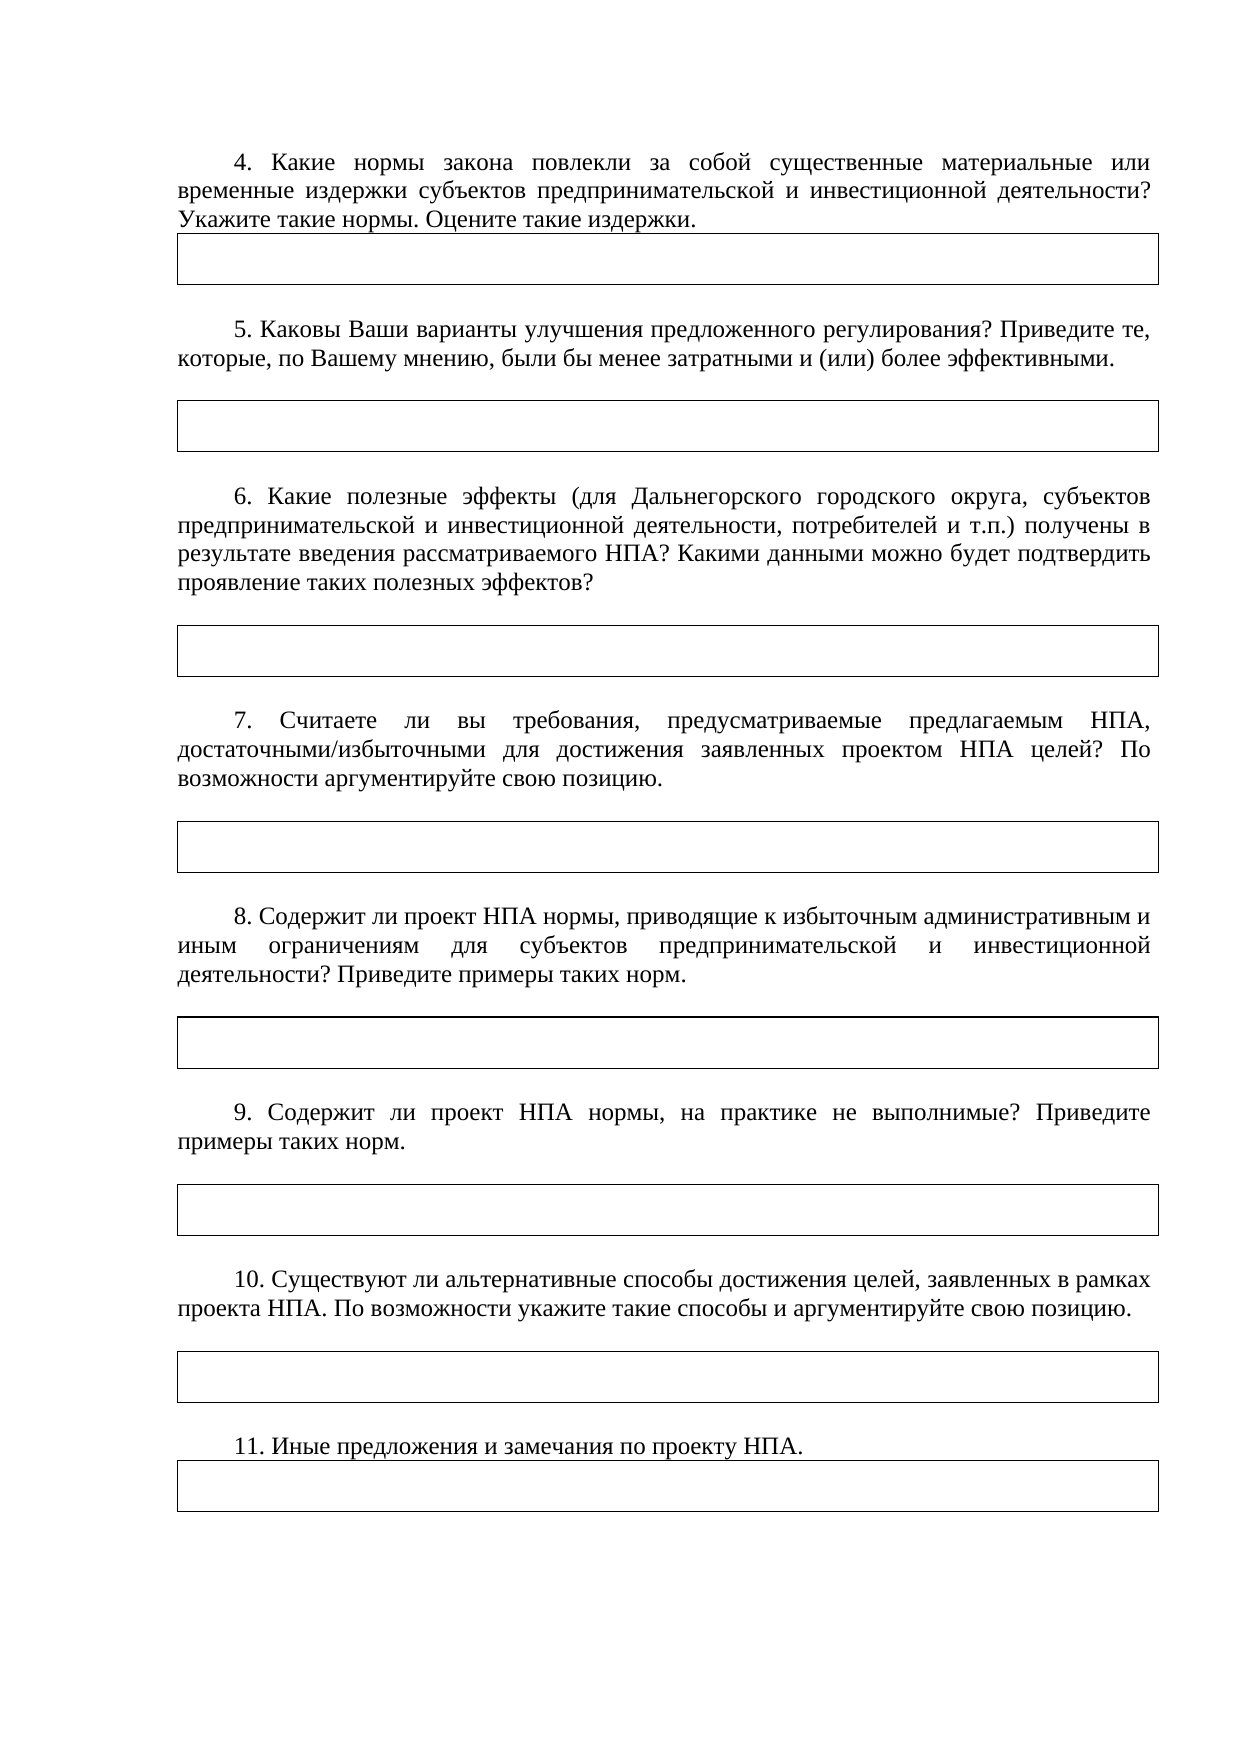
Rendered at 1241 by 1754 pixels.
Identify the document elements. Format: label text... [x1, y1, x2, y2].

table_header [178, 234, 1158, 284]
table_header [178, 401, 1158, 451]
table_header [178, 1185, 1158, 1234]
text 4. Какие нормы закона повлекли за собой существенные материальные или временные издержки субъектов предпринимательской и инвестиционной деятельности? Укажите такие нормы. Оцените такие издержки. [177, 147, 1152, 233]
table_header [178, 1352, 1158, 1402]
text 6. Какие полезные эффекты (для Дальнегорского городского округа, субъектов предпринимательской и инвестиционной деятельности, потребителей и т.п.) получены в результате введения рассматриваемого НПА? Какими данными можно будет подтвердить проявление таких полезных эффектов? [177, 481, 1152, 596]
text 9. Содержит ли проект НПА нормы, на практике не выполнимые? Приведите примеры таких норм. [177, 1097, 1152, 1155]
text 10. Существуют ли альтернативные способы достижения целей, заявленных в рамках проекта НПА. По возможности укажите такие способы и аргументируйте свою позицию. [177, 1264, 1152, 1322]
table_header [178, 1018, 1158, 1067]
table_header [178, 1461, 1158, 1511]
text 5. Каковы Ваши варианты улучшения предложенного регулирования? Приведите те, которые, по Вашему мнению, были бы менее затратными и (или) более эффективными. [177, 314, 1152, 371]
text 7. Считаете ли вы требования, предусматриваемые предлагаемым НПА, достаточными/избыточными для достижения заявленных проектом НПА целей? По возможности аргументируйте свою позицию. [177, 706, 1152, 792]
table_header [178, 822, 1158, 872]
text 8. Содержит ли проект НПА нормы, приводящие к избыточным административным и иным ограничениям для субъектов предпринимательской и инвестиционной деятельности? Приведите примеры таких норм. [177, 901, 1152, 988]
text 11. Иные предложения и замечания по проекту НПА. [177, 1431, 1152, 1460]
table_header [178, 626, 1158, 676]
